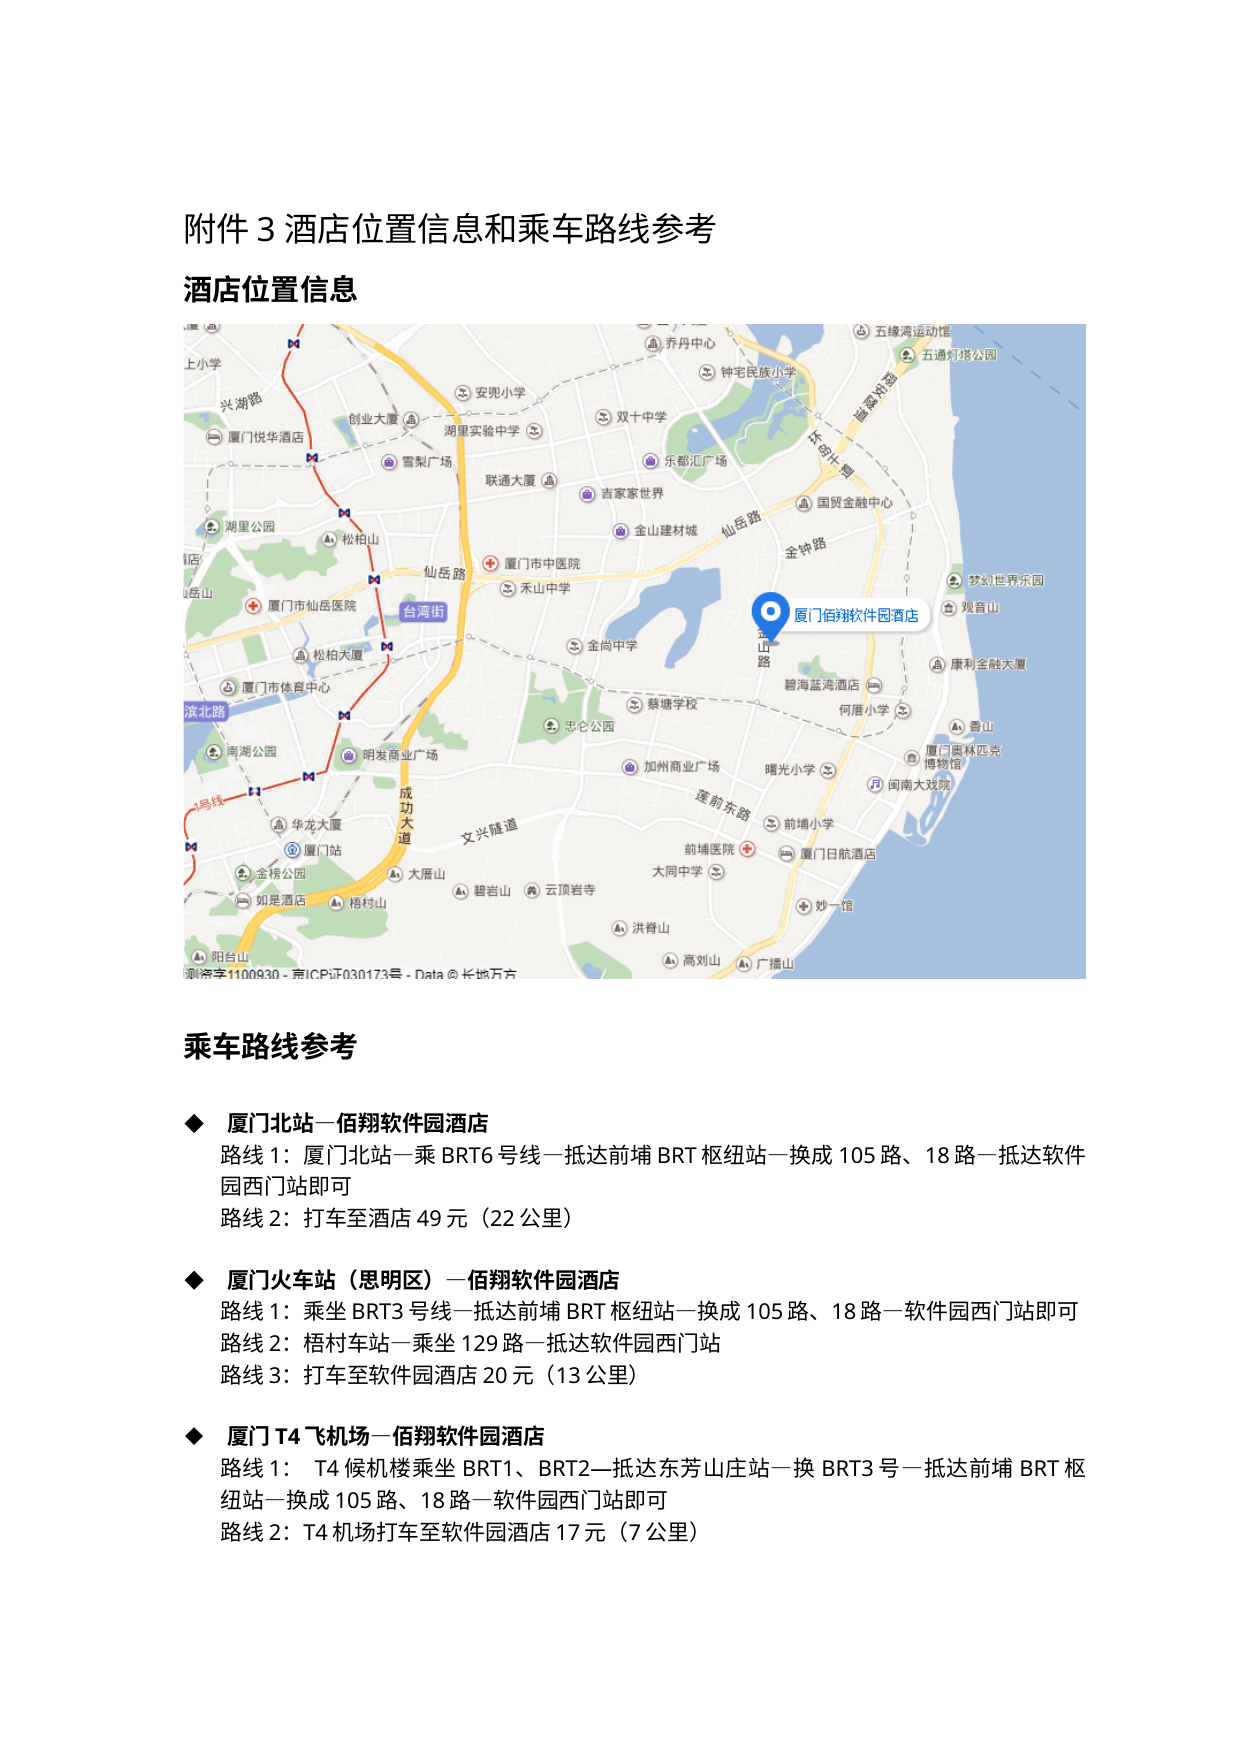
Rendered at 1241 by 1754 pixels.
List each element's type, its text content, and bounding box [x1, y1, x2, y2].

list 路线2：T4机场打车至软件园酒店17元（7公里） [221, 1515, 1087, 1546]
list 路线1：乘坐BRT3号线—抵达前埔BRT枢纽站—换成105路、18路—软件园西门站即可 [221, 1294, 1087, 1326]
list 路线2：梧村车站—乘坐129路—抵达软件园西门站 [221, 1326, 1087, 1358]
text 酒店位置信息 [183, 253, 1087, 312]
list 路线1： T4候机楼乘坐BRT1、BRT2—抵达东芳山庄站—换BRT3号—抵达前埔BRT枢纽站—换成105路、18路—软件园西门站即可 [221, 1451, 1087, 1515]
list 厦门火车站（思明区）—佰翔软件园酒店 [183, 1263, 1087, 1294]
text 乘车路线参考 [183, 1024, 1087, 1066]
list 厦门T4飞机场—佰翔软件园酒店 [183, 1419, 1087, 1451]
list 厦门北站—佰翔软件园酒店 [183, 1106, 1087, 1138]
list 路线1：厦门北站—乘BRT6号线—抵达前埔BRT枢纽站—换成105路、18路—抵达软件园西门站即可 [220, 1138, 1087, 1201]
picture [183, 324, 1087, 979]
list 路线3：打车至软件园酒店20元（13公里） [221, 1358, 1087, 1389]
list 路线2：打车至酒店49元（22公里） [220, 1201, 1087, 1233]
text 附件3 酒店位置信息和乘车路线参考 [183, 195, 1087, 253]
